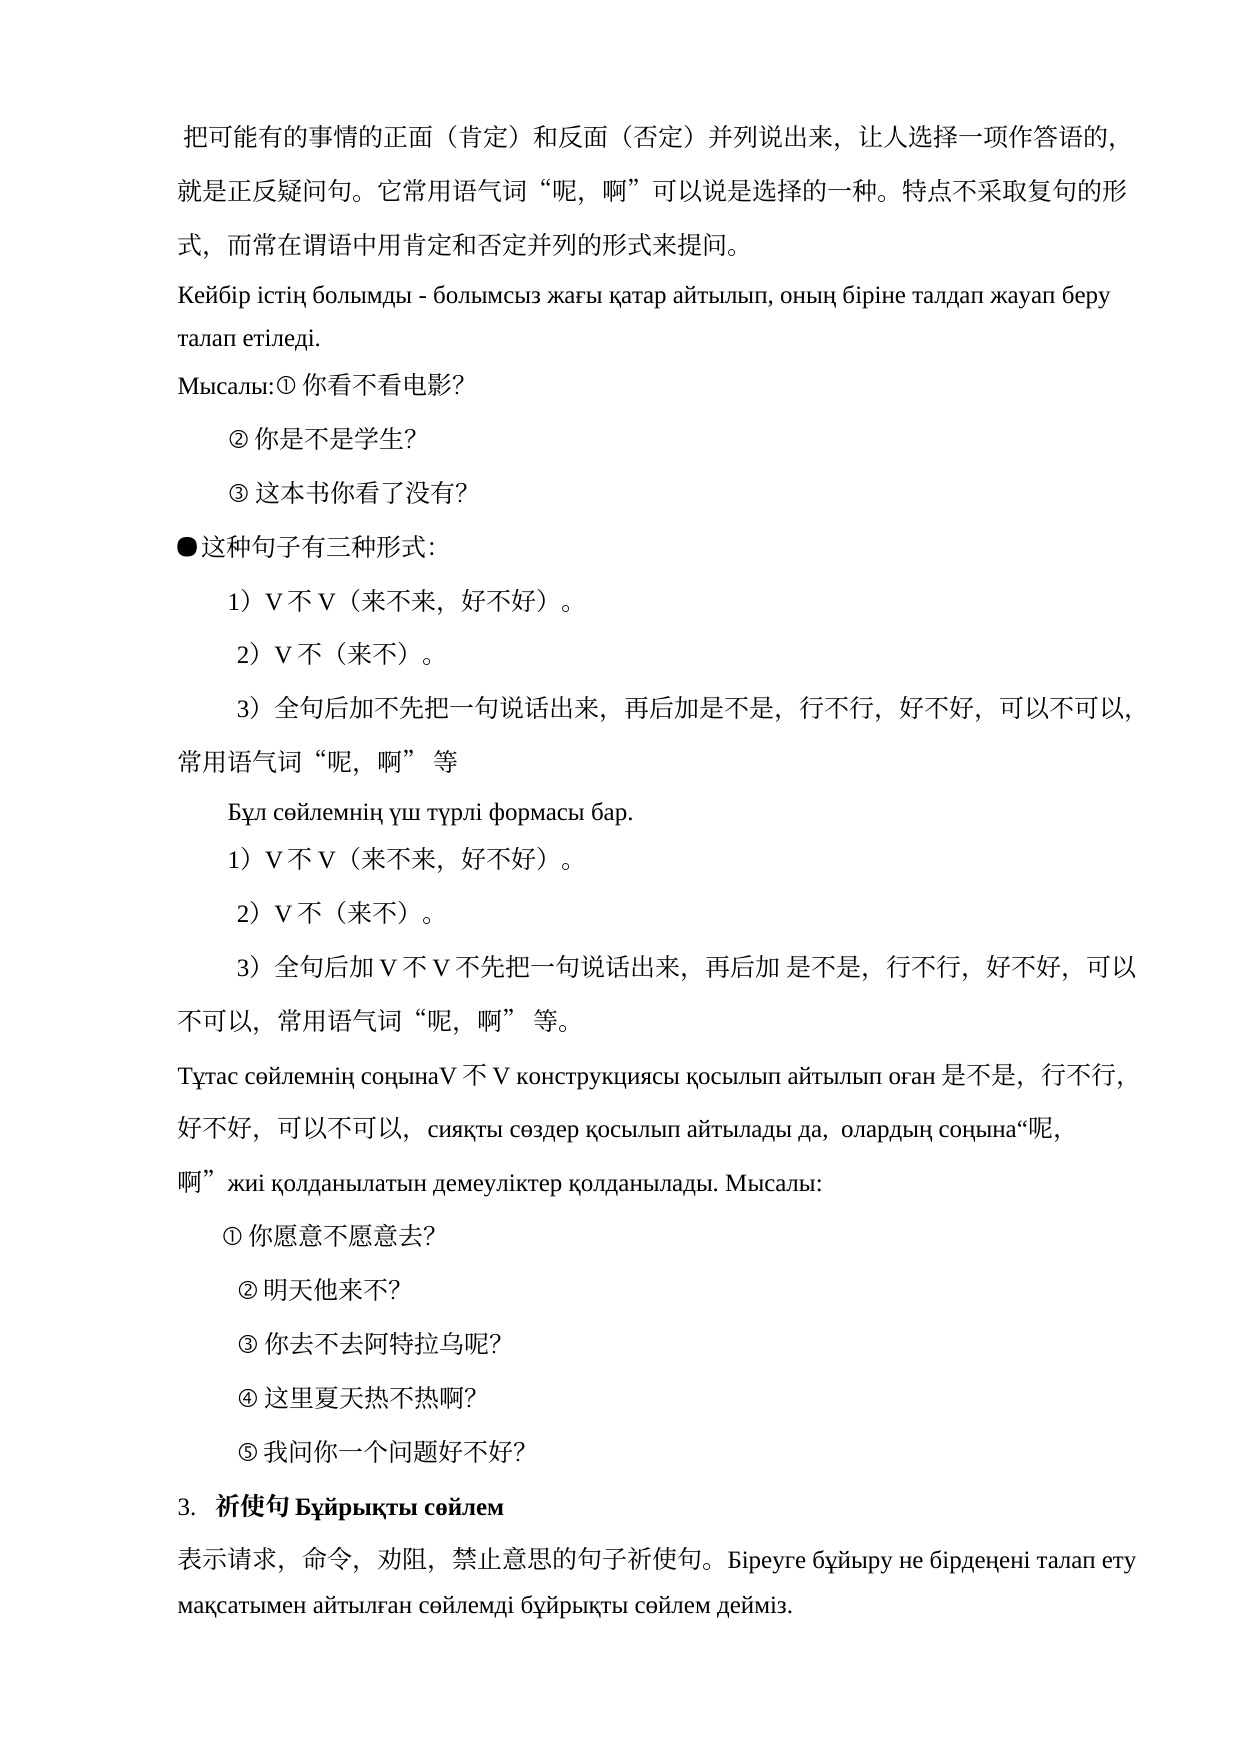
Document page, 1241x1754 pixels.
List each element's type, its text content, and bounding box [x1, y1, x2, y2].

text 1）V不V（来不来，好不好）。 [177, 840, 1152, 876]
text 2）V不（来不）。 [177, 894, 1152, 930]
text 你是不是学生？ [177, 420, 1152, 456]
text 把可能有的事情的正面（肯定）和反面（否定）并列说出来，让人选择一项作答语的，就是正反疑问句。它常用语气词“呢，啊”可以说是选择的一种。特点不采取复句的形式，而常在谓语中用肯定和否定并列的形式来提问。 [177, 118, 1152, 262]
text 明天他来不？ [177, 1271, 1152, 1307]
text Мысалы:你看不看电影？ [177, 366, 1152, 402]
text 你愿意不愿意去？ [177, 1217, 1152, 1253]
text 这里夏天热不热啊？ [177, 1378, 1152, 1414]
text Кейбір істің болымды - болымсыз жағы қатар айтылып, оның біріне талдап жауап беру талап етіледі. [177, 280, 1152, 352]
text 2）V不（来不）。 [177, 635, 1152, 671]
text 我问你一个问题好不好？ [177, 1432, 1152, 1468]
text 你去不去阿特拉乌呢？ [177, 1324, 1152, 1361]
text 1）V不V（来不来，好不好）。 [177, 581, 1152, 617]
text Бұл сөйлемнің үш түрлі формасы бар. [177, 797, 1152, 826]
text 这种句子有三种形式： [177, 527, 1152, 563]
text 3）全句后加V不V不先把一句说话出来，再后加 是不是，行不行，好不好，可以不可以，常用语气词“呢，啊” 等。 [177, 948, 1152, 1037]
text 表示请求，命令，劝阻，禁止意思的句子祈使句。Біреуге бұйыру не бірдеңені талап ету мақсатымен айтылған сөйлемді бұйрықты сөйлем дейміз. [177, 1540, 1152, 1619]
text 这本书你看了没有？ [177, 474, 1152, 509]
text 3）全句后加不先把一句说话出来，再后加是不是，行不行，好不好，可以不可以，常用语气词“呢，啊” 等 [177, 689, 1152, 779]
text Тұтас сөйлемнің соңынаV不V конструкциясы қосылып айтылып оған是不是，行不行，好不好，可以不可以，сияқты сөздер қосылып айтылады да, олардың соңына“呢，啊”жиі қолданылатын демеуліктер қолданылады. Мысалы: [177, 1055, 1152, 1199]
list 祈使句Бұйрықты сөйлем [177, 1486, 1152, 1522]
